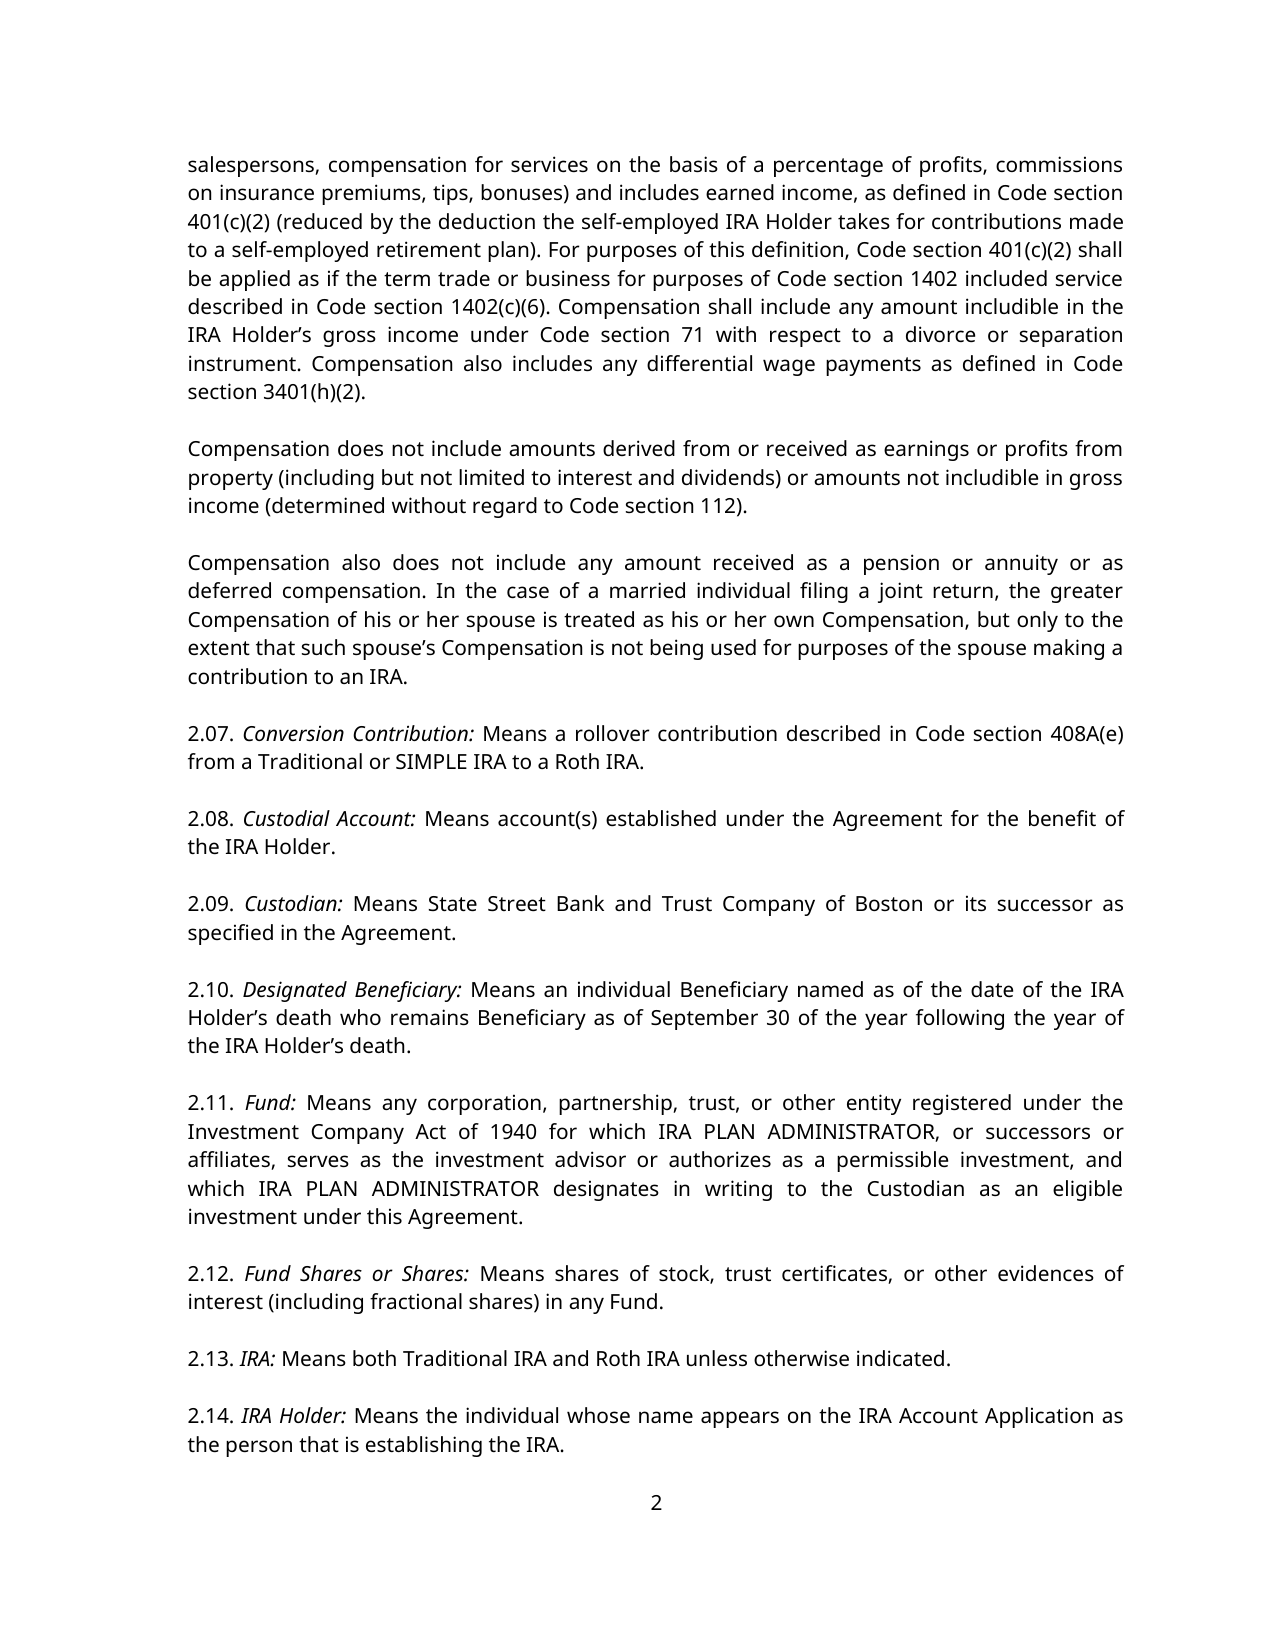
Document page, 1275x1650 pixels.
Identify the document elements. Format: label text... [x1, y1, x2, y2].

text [187, 150, 1125, 406]
text 2.09. Custodian: Means State Street Bank and Trust Company of Boston or its successor as specified in the Agreement. [187, 889, 1125, 946]
text Compensation also does not include any amount received as a pension or annuity or as deferred compensation. In the case of a married individual filing a joint return, the greater Compensation of his or her spouse is treated as his or her own Compensation, but only to the extent that such spouse’s Compensation is not being used for purposes of the spouse making a contribution to an IRA. [187, 548, 1125, 690]
text 2.14. IRA Holder: Means the individual whose name appears on the IRA Account Application as the person that is establishing the IRA. [187, 1401, 1125, 1458]
text 2.12. Fund Shares or Shares: Means shares of stock, trust certificates, or other evidences of interest (including fractional shares) in any Fund. [187, 1259, 1125, 1316]
text 2.10. Designated Beneficiary: Means an individual Beneficiary named as of the date of the IRA Holder’s death who remains Beneficiary as of September 30 of the year following the year of the IRA Holder’s death. [187, 975, 1125, 1060]
text 2.11. Fund: Means any corporation, partnership, trust, or other entity registered under the Investment Company Act of 1940 for which IRA PLAN ADMINISTRATOR, or successors or affiliates, serves as the investment advisor or authorizes as a permissible investment, and which IRA PLAN ADMINISTRATOR designates in writing to the Custodian as an eligible investment under this Agreement. [187, 1088, 1125, 1231]
text 2.08. Custodial Account: Means account(s) established under the Agreement for the benefit of the IRA Holder. [187, 804, 1125, 861]
text Compensation does not include amounts derived from or received as earnings or profits from property (including but not limited to interest and dividends) or amounts not includible in gross income (determined without regard to Code section 112). [187, 434, 1125, 520]
text 2.13. IRA: Means both Traditional IRA and Roth IRA unless otherwise indicated. [187, 1344, 1125, 1373]
text 2.07. Conversion Contribution: Means a rollover contribution described in Code section 408A(e) from a Traditional or SIMPLE IRA to a Roth IRA. [187, 719, 1125, 776]
